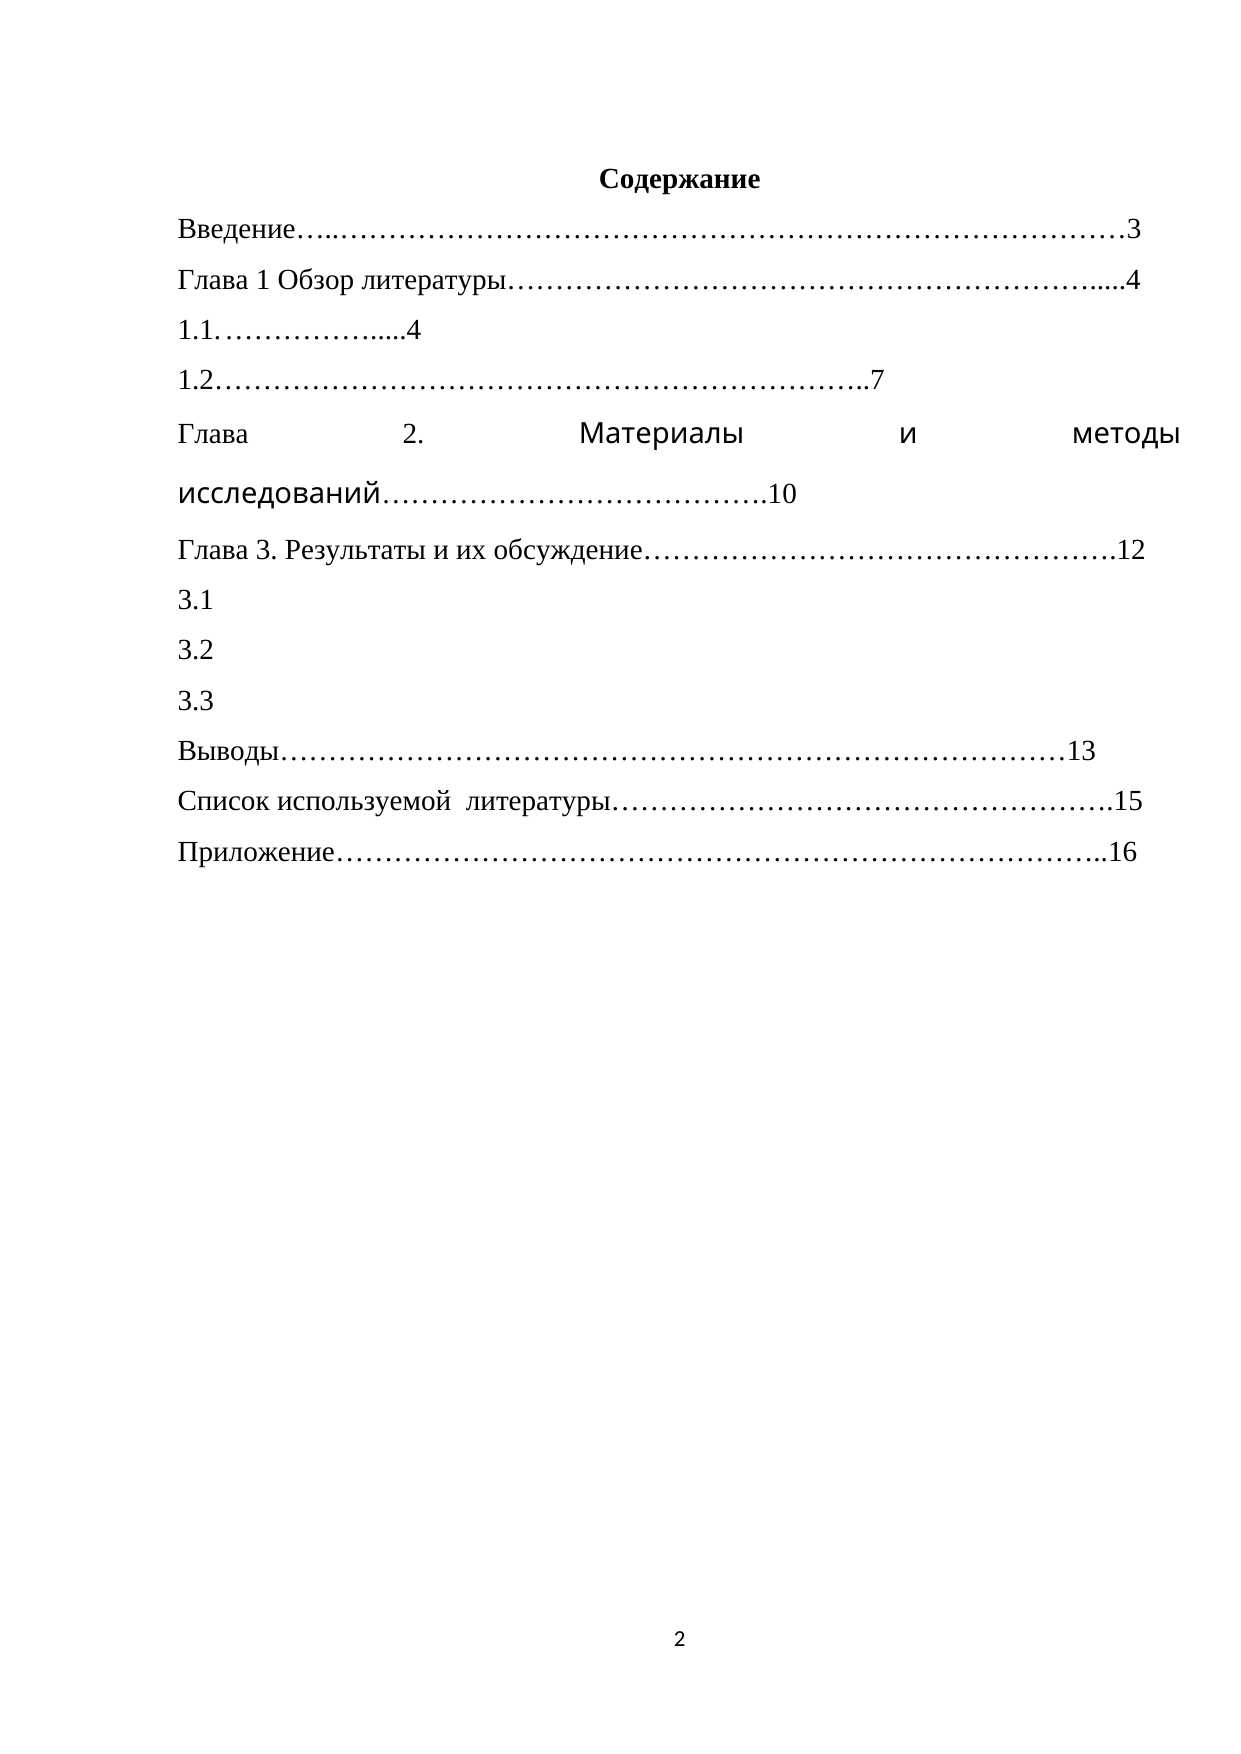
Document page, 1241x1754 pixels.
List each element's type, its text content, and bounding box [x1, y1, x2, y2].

text Глава 2. Материалы и методы исследований………………………………….10 [177, 413, 1181, 512]
text Список используемой литературы…………………………………………….15 [177, 783, 1181, 817]
text 3.3 [177, 683, 1181, 716]
text 3.2 [177, 632, 1181, 666]
text Глава 3. Результаты и их обсуждение………………………………………….12 [177, 532, 1181, 565]
text 3.1 [177, 582, 1181, 616]
text Содержание [177, 161, 1181, 195]
text Выводы………………………………………………………………………13 [177, 733, 1181, 767]
text Приложение……………………………………………………………………..16 [177, 834, 1181, 867]
text Глава 1 Обзор литературы…………………………………………………….....4 [177, 262, 1181, 295]
text 1.2…………………………………………………………..7 [177, 362, 1181, 396]
list …………….....4 [177, 312, 1181, 346]
text Введение…..………………………………………………………………………3 [177, 212, 1181, 245]
